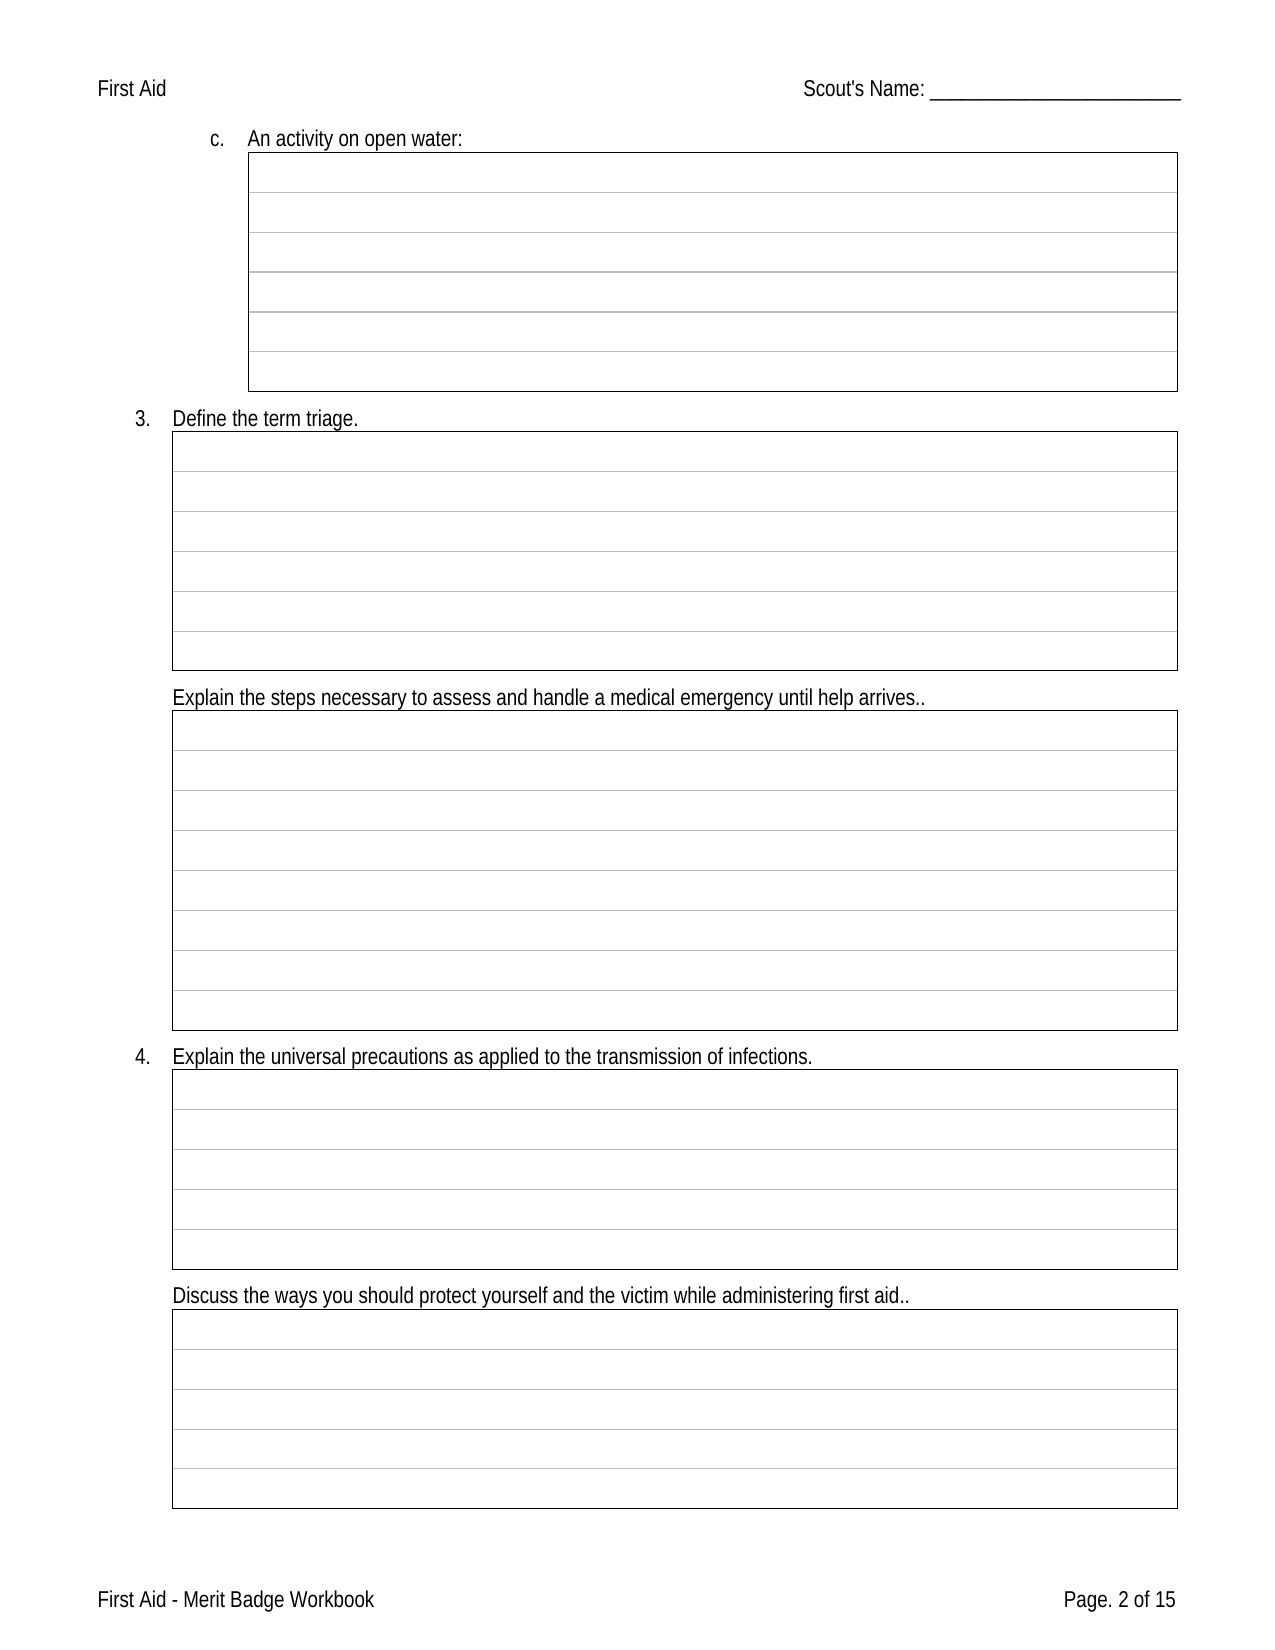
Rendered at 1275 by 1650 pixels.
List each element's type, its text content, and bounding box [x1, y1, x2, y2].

table_cell [249, 233, 1177, 271]
table_cell [173, 552, 1177, 591]
table_cell [173, 1190, 1177, 1229]
text Explain the steps necessary to assess and handle a medical emergency until help arrives.. [172, 684, 1177, 710]
table_cell [173, 472, 1177, 511]
table_cell [173, 1110, 1177, 1149]
table_cell [173, 1230, 1177, 1269]
table_cell [249, 273, 1177, 311]
table_cell [173, 871, 1177, 910]
table_cell [173, 1150, 1177, 1189]
text 4. Explain the universal precautions as applied to the transmission of infections. [97, 1043, 1177, 1069]
table_cell [249, 193, 1177, 232]
table_header [249, 153, 1177, 192]
table_header [173, 1310, 1177, 1349]
table_cell [173, 592, 1177, 631]
table_cell [173, 632, 1177, 670]
table_cell [173, 911, 1177, 950]
table_cell [173, 512, 1177, 551]
table_header [173, 1070, 1177, 1109]
table_cell [173, 1430, 1177, 1468]
text c. An activity on open water: [172, 125, 1177, 152]
table_cell [173, 1350, 1177, 1388]
table_header [173, 711, 1177, 750]
table_header [173, 432, 1177, 471]
table_cell [173, 1469, 1177, 1508]
table_cell [249, 313, 1177, 351]
text 3. Define the term triage. [97, 405, 1177, 431]
table_cell [173, 791, 1177, 830]
table_cell [173, 951, 1177, 989]
table_cell [173, 751, 1177, 790]
table_cell [173, 831, 1177, 870]
text Discuss the ways you should protect yourself and the victim while administering first aid.. [97, 1282, 1177, 1309]
table_cell [249, 352, 1177, 391]
table_cell [173, 991, 1177, 1029]
table_cell [173, 1390, 1177, 1428]
